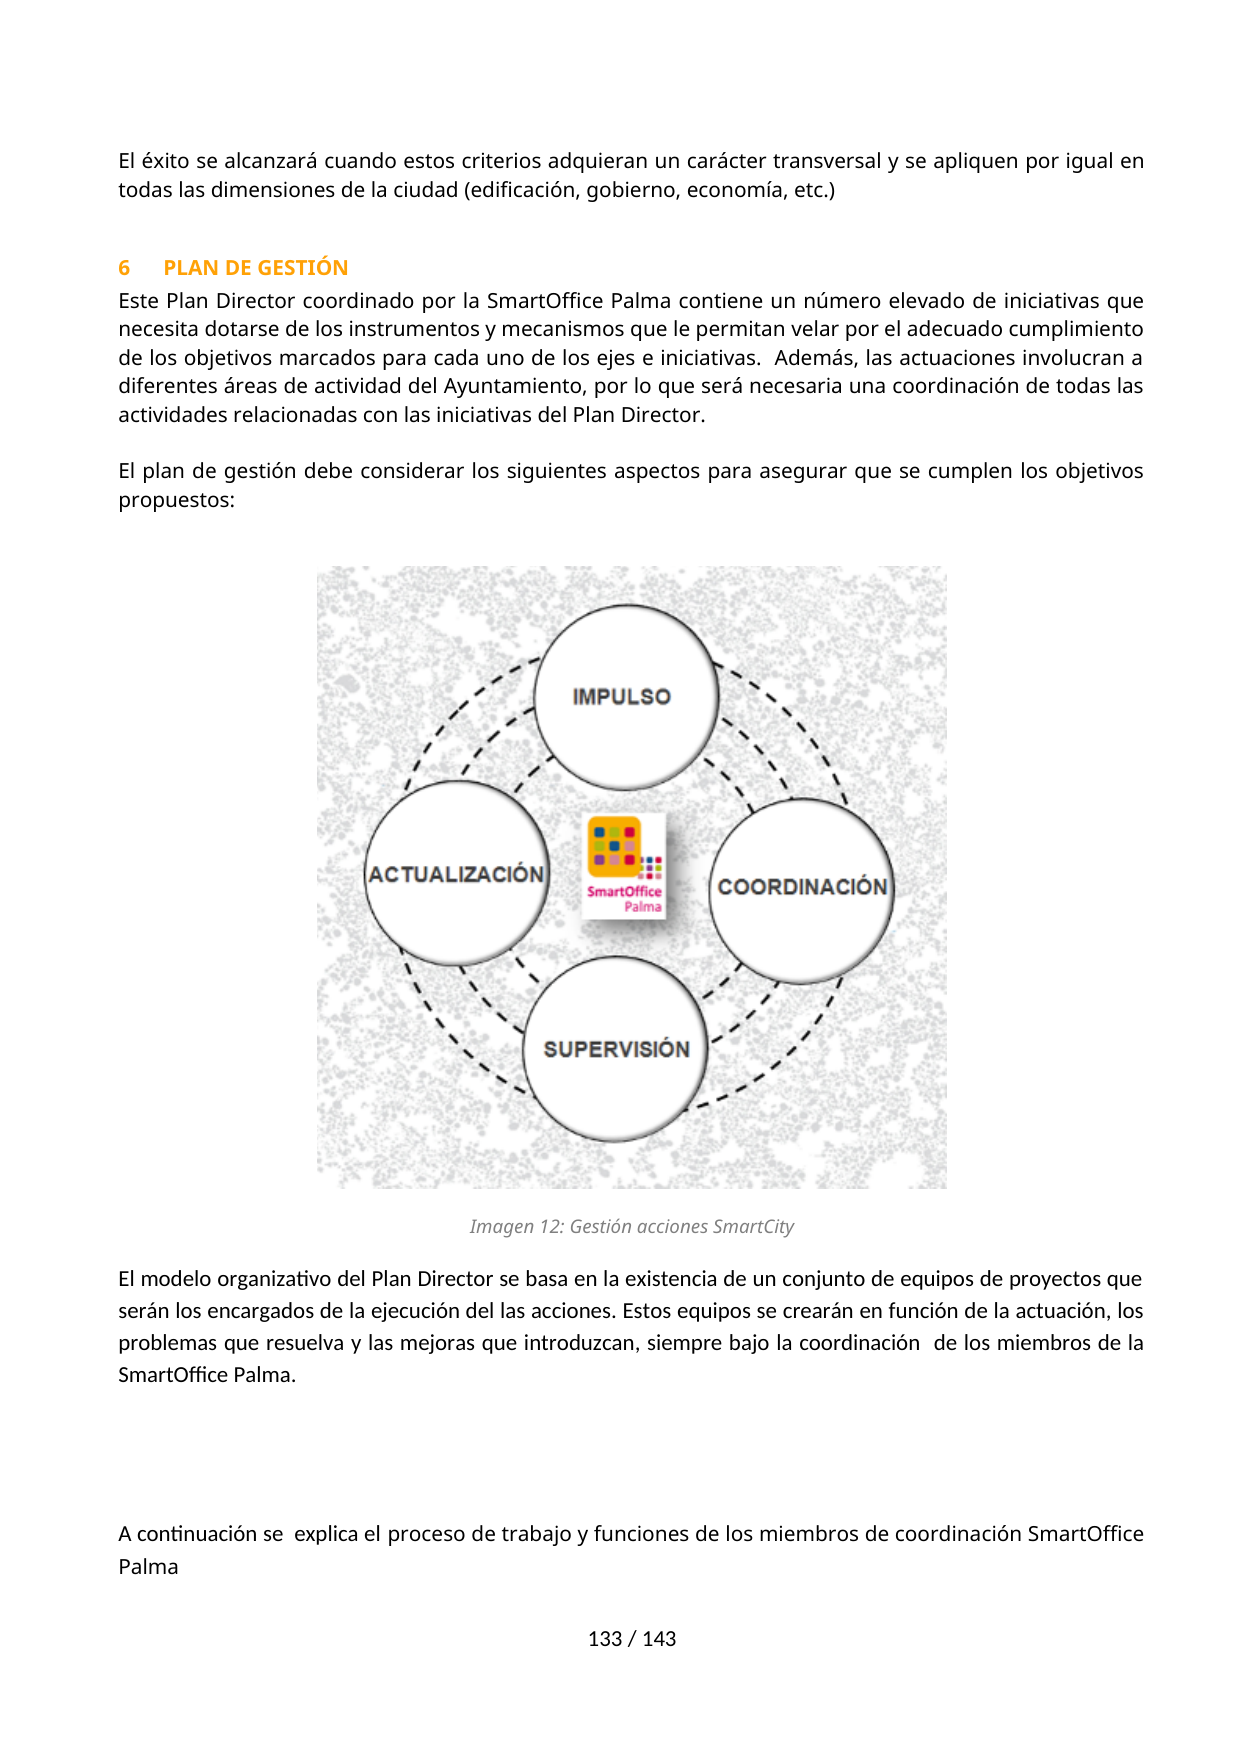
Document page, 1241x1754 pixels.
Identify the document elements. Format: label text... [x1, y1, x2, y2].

text A continuación se explica el proceso de trabajo y funciones de los miembros de coordinación SmartOffice Palma [118, 1519, 1146, 1580]
subtitle PLAN DE GESTIÓN [118, 253, 1146, 282]
text El modelo organizativo del Plan Director se basa en la existencia de un conjunto de equipos de proyectos que serán los encargados de la ejecución del las acciones. Estos equipos se crearán en función de la actuación, los problemas que resuelva y las mejoras que introduzcan, siempre bajo la coordinación de los miembros de la SmartOffice Palma. [118, 1264, 1146, 1388]
text El plan de gestión debe considerar los siguientes aspectos para asegurar que se cumplen los objetivos propuestos: [118, 457, 1146, 513]
text Este Plan Director coordinado por la SmartOffice Palma contiene un número elevado de iniciativas que necesita dotarse de los instrumentos y mecanismos que le permitan velar por el adecuado cumplimiento de los objetivos marcados para cada uno de los ejes e iniciativas. Además, las actuaciones involucran a diferentes áreas de actividad del Ayuntamiento, por lo que será necesaria una coordinación de todas las actividades relacionadas con las iniciativas del Plan Director. [118, 286, 1146, 428]
picture [317, 566, 947, 1189]
text El éxito se alcanzará cuando estos criterios adquieran un carácter transversal y se apliquen por igual en todas las dimensiones de la ciudad (edificación, gobierno, economía, etc.) [118, 147, 1146, 203]
text Imagen 12: Gestión acciones SmartCity [118, 1213, 1146, 1239]
